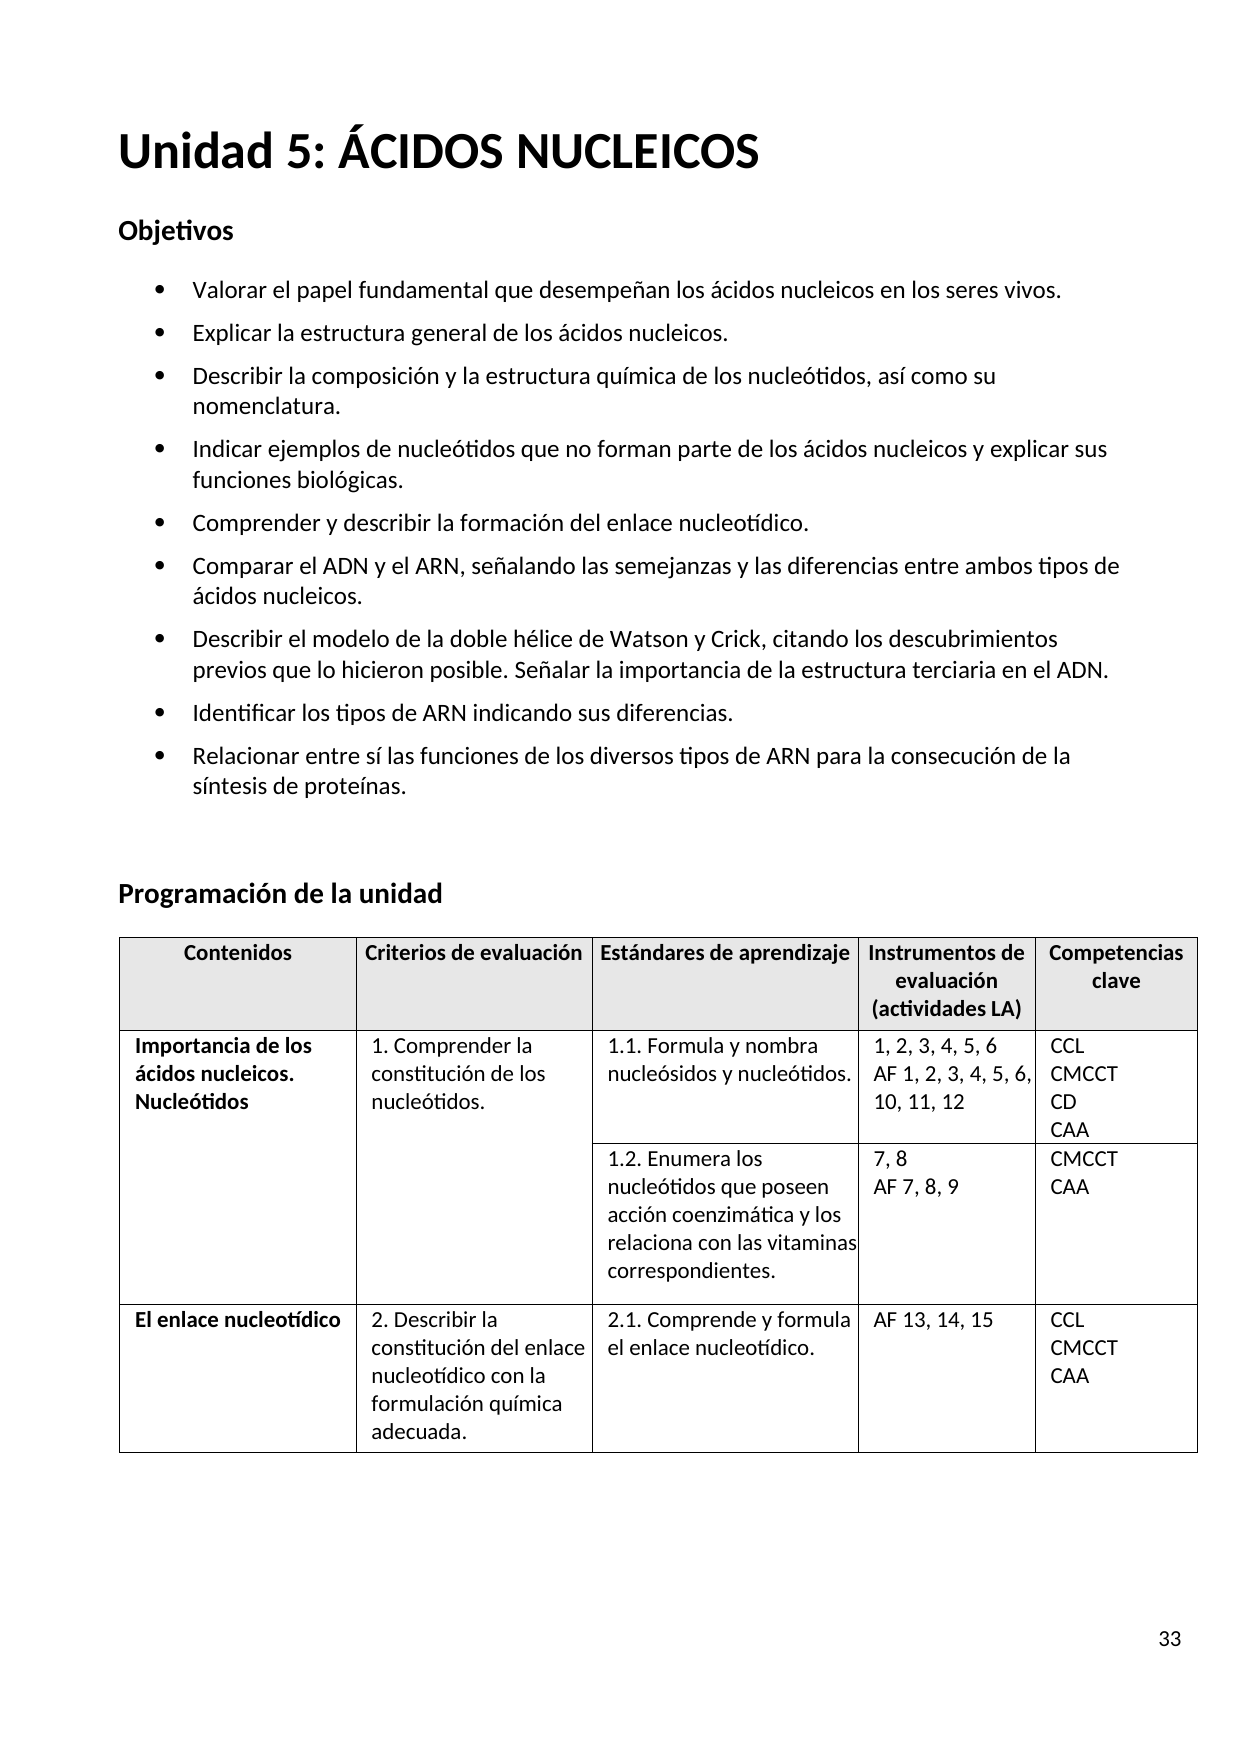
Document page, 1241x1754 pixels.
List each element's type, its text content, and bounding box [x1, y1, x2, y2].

table_cell CCL CMCCT CD CAA [1036, 1031, 1197, 1143]
text Unidad 5: ÁCIDOS NUCLEICOS [118, 118, 1181, 182]
table_cell 1.1. Formula y nombra nucleósidos y nucleótidos. [593, 1031, 858, 1143]
list Describir la composición y la estructura química de los nucleótidos, así como su nomenclatura. [155, 360, 1122, 421]
list Explicar la estructura general de los ácidos nucleicos. [155, 317, 1122, 347]
table_cell 1. Comprender la constitución de los nucleótidos. [357, 1031, 592, 1304]
table_cell El enlace nucleotídico [120, 1305, 356, 1452]
table_cell 1.2. Enumera los nucleótidos que poseen acción coenzimática y los relaciona con las vitaminas correspondientes. [593, 1144, 858, 1304]
table_header Competencias clave [1036, 938, 1197, 1030]
text Programación de la unidad [118, 875, 1181, 911]
table_cell 1, 2, 3, 4, 5, 6 AF 1, 2, 3, 4, 5, 6, 10, 11, 12 [859, 1031, 1035, 1143]
text Objetivos [118, 212, 1181, 248]
table_cell AF 13, 14, 15 [859, 1305, 1035, 1452]
list Comparar el ADN y el ARN, señalando las semejanzas y las diferencias entre ambos tipos de ácidos nucleicos. [155, 550, 1122, 611]
list Describir el modelo de la doble hélice de Watson y Crick, citando los descubrimientos previos que lo hicieron posible. Señalar la importancia de la estructura terciaria en el ADN. [155, 623, 1122, 684]
table_cell 2.1. Comprende y formula el enlace nucleotídico. [593, 1305, 858, 1452]
list Relacionar entre sí las funciones de los diversos tipos de ARN para la consecución de la síntesis de proteínas. [155, 740, 1122, 801]
table_header Estándares de aprendizaje [593, 938, 858, 1030]
table_header Criterios de evaluación [357, 938, 592, 1030]
table_cell CCL CMCCT CAA [1036, 1305, 1197, 1452]
table_cell 7, 8 AF 7, 8, 9 [859, 1144, 1035, 1304]
list Indicar ejemplos de nucleótidos que no forman parte de los ácidos nucleicos y explicar sus funciones biológicas. [155, 433, 1122, 494]
list Valorar el papel fundamental que desempeñan los ácidos nucleicos en los seres vivos. [155, 274, 1122, 304]
table_cell Importancia de los ácidos nucleicos. Nucleótidos [120, 1031, 356, 1304]
list Comprender y describir la formación del enlace nucleotídico. [155, 507, 1122, 537]
list Identificar los tipos de ARN indicando sus diferencias. [155, 697, 1122, 727]
table_cell 2. Describir la constitución del enlace nucleotídico con la formulación química adecuada. [357, 1305, 592, 1452]
table_cell CMCCT CAA [1036, 1144, 1197, 1304]
table_header Contenidos [120, 938, 356, 1030]
table_header Instrumentos de evaluación (actividades LA) [859, 938, 1035, 1030]
